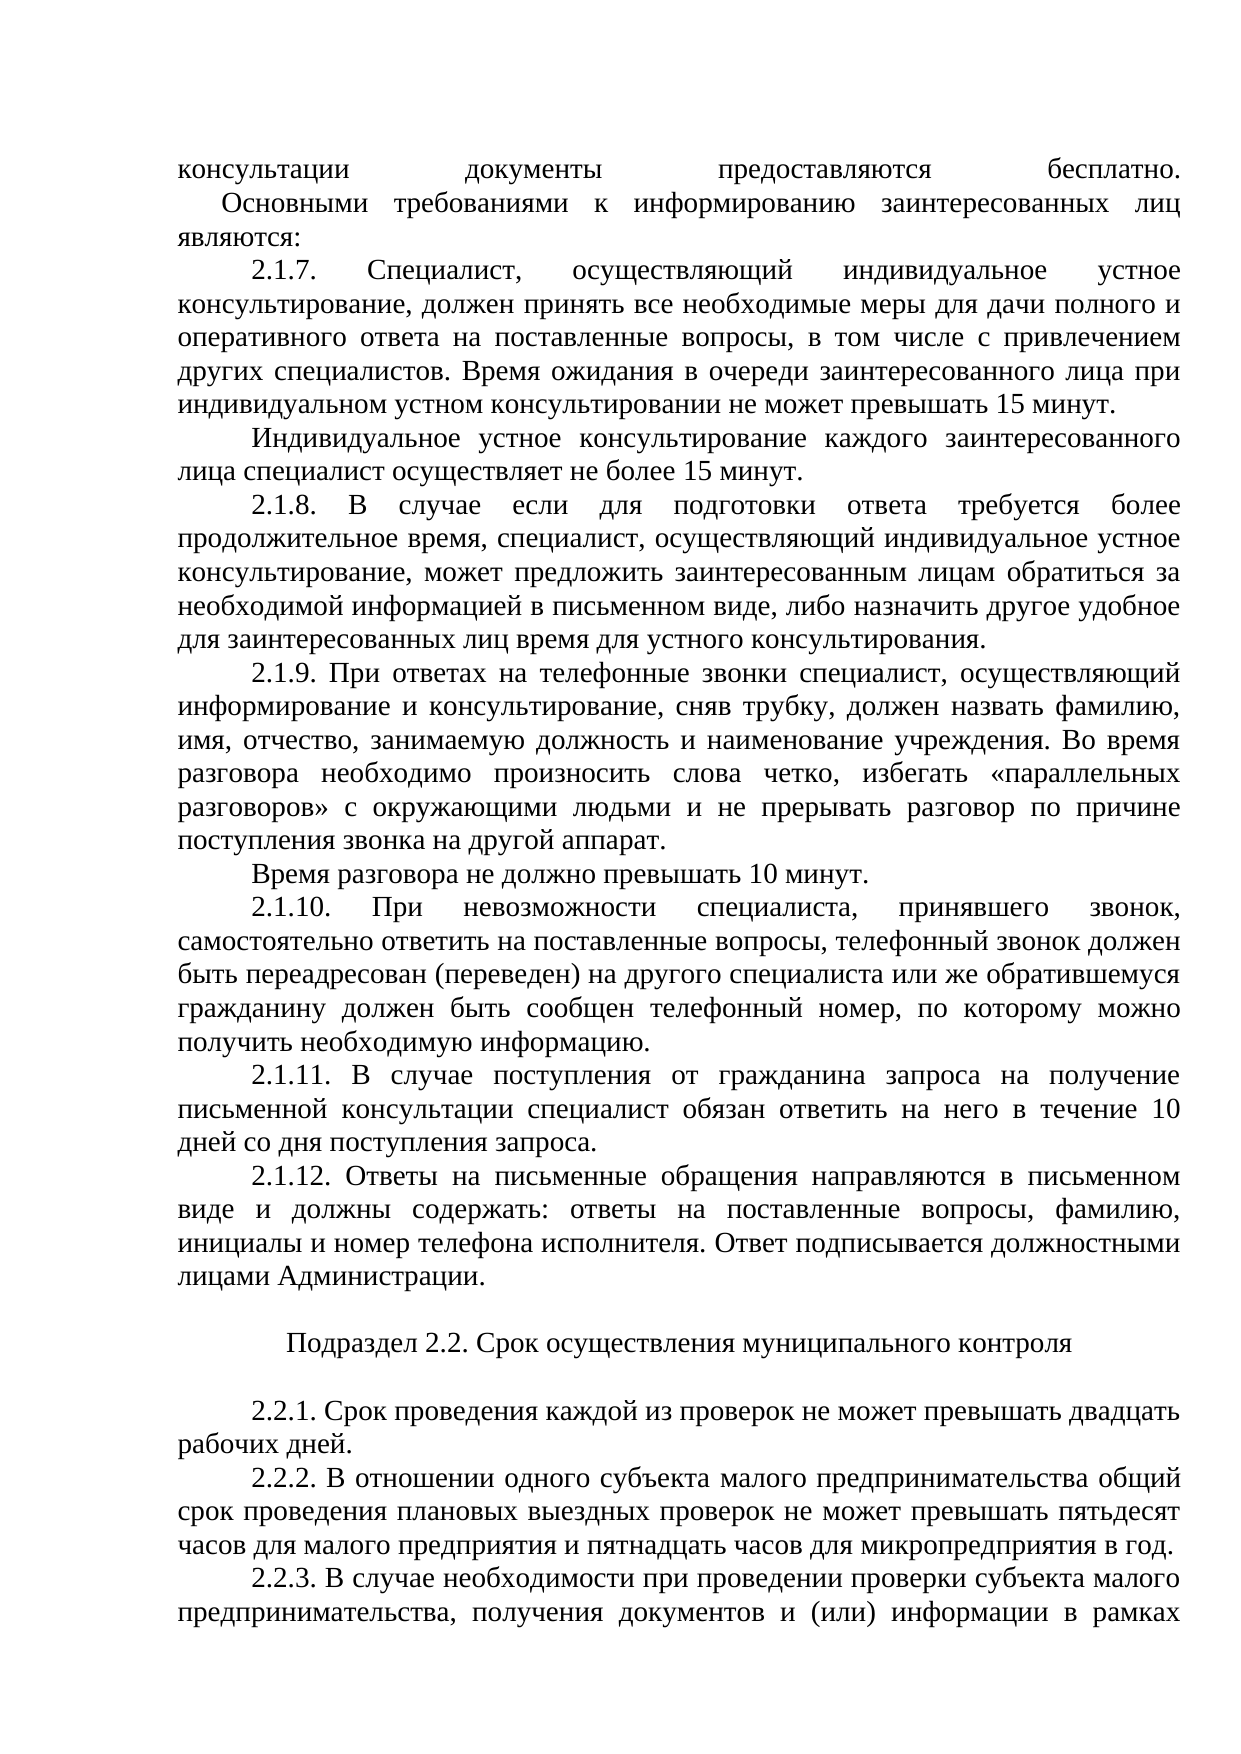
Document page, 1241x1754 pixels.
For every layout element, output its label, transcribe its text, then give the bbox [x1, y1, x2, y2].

text Время разговора не должно превышать 10 минут. [177, 856, 1181, 889]
text 2.1.11. В случае поступления от гражданина запроса на получение письменной консультации специалист обязан ответить на него в течение 10 дней со дня поступления запроса. [177, 1057, 1181, 1158]
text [177, 1560, 1181, 1627]
text 2.1.7. Специалист, осуществляющий индивидуальное устное консультирование, должен принять все необходимые меры для дачи полного и оперативного ответа на поставленные вопросы, в том числе с привлечением других специалистов. Время ожидания в очереди заинтересованного лица при индивидуальном устном консультировании не может превышать 15 минут. [177, 252, 1181, 420]
text 2.2.2. В отношении одного субъекта малого предпринимательства общий срок проведения плановых выездных проверок не может превышать пятьдесят часов для малого предприятия и пятнадцать часов для микропредприятия в год. [177, 1460, 1181, 1560]
text 2.1.8. В случае если для подготовки ответа требуется более продолжительное время, специалист, осуществляющий индивидуальное устное консультирование, может предложить заинтересованным лицам обратиться за необходимой информацией в письменном виде, либо назначить другое удобное для заинтересованных лиц время для устного консультирования. [177, 487, 1181, 655]
text 2.1.9. При ответах на телефонные звонки специалист, осуществляющий информирование и консультирование, сняв трубку, должен назвать фамилию, имя, отчество, занимаемую должность и наименование учреждения. Во время разговора необходимо произносить слова четко, избегать «параллельных разговоров» с окружающими людьми и не прерывать разговор по причине поступления звонка на другой аппарат. [177, 655, 1181, 856]
text 2.2.1. Срок проведения каждой из проверок не может превышать двадцать рабочих дней. [177, 1393, 1181, 1460]
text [177, 152, 1181, 252]
text Индивидуальное устное консультирование каждого заинтересованного лица специалист осуществляет не более 15 минут. [177, 420, 1181, 487]
text 2.1.10. При невозможности специалиста, принявшего звонок, самостоятельно ответить на поставленные вопросы, телефонный звонок должен быть переадресован (переведен) на другого специалиста или же обратившемуся гражданину должен быть сообщен телефонный номер, по которому можно получить необходимую информацию. [177, 889, 1181, 1057]
text 2.1.12. Ответы на письменные обращения направляются в письменном виде и должны содержать: ответы на поставленные вопросы, фамилию, инициалы и номер телефона исполнителя. Ответ подписывается должностными лицами Администрации. [177, 1158, 1181, 1292]
text Подраздел 2.2. Срок осуществления муниципального контроля [177, 1326, 1181, 1359]
